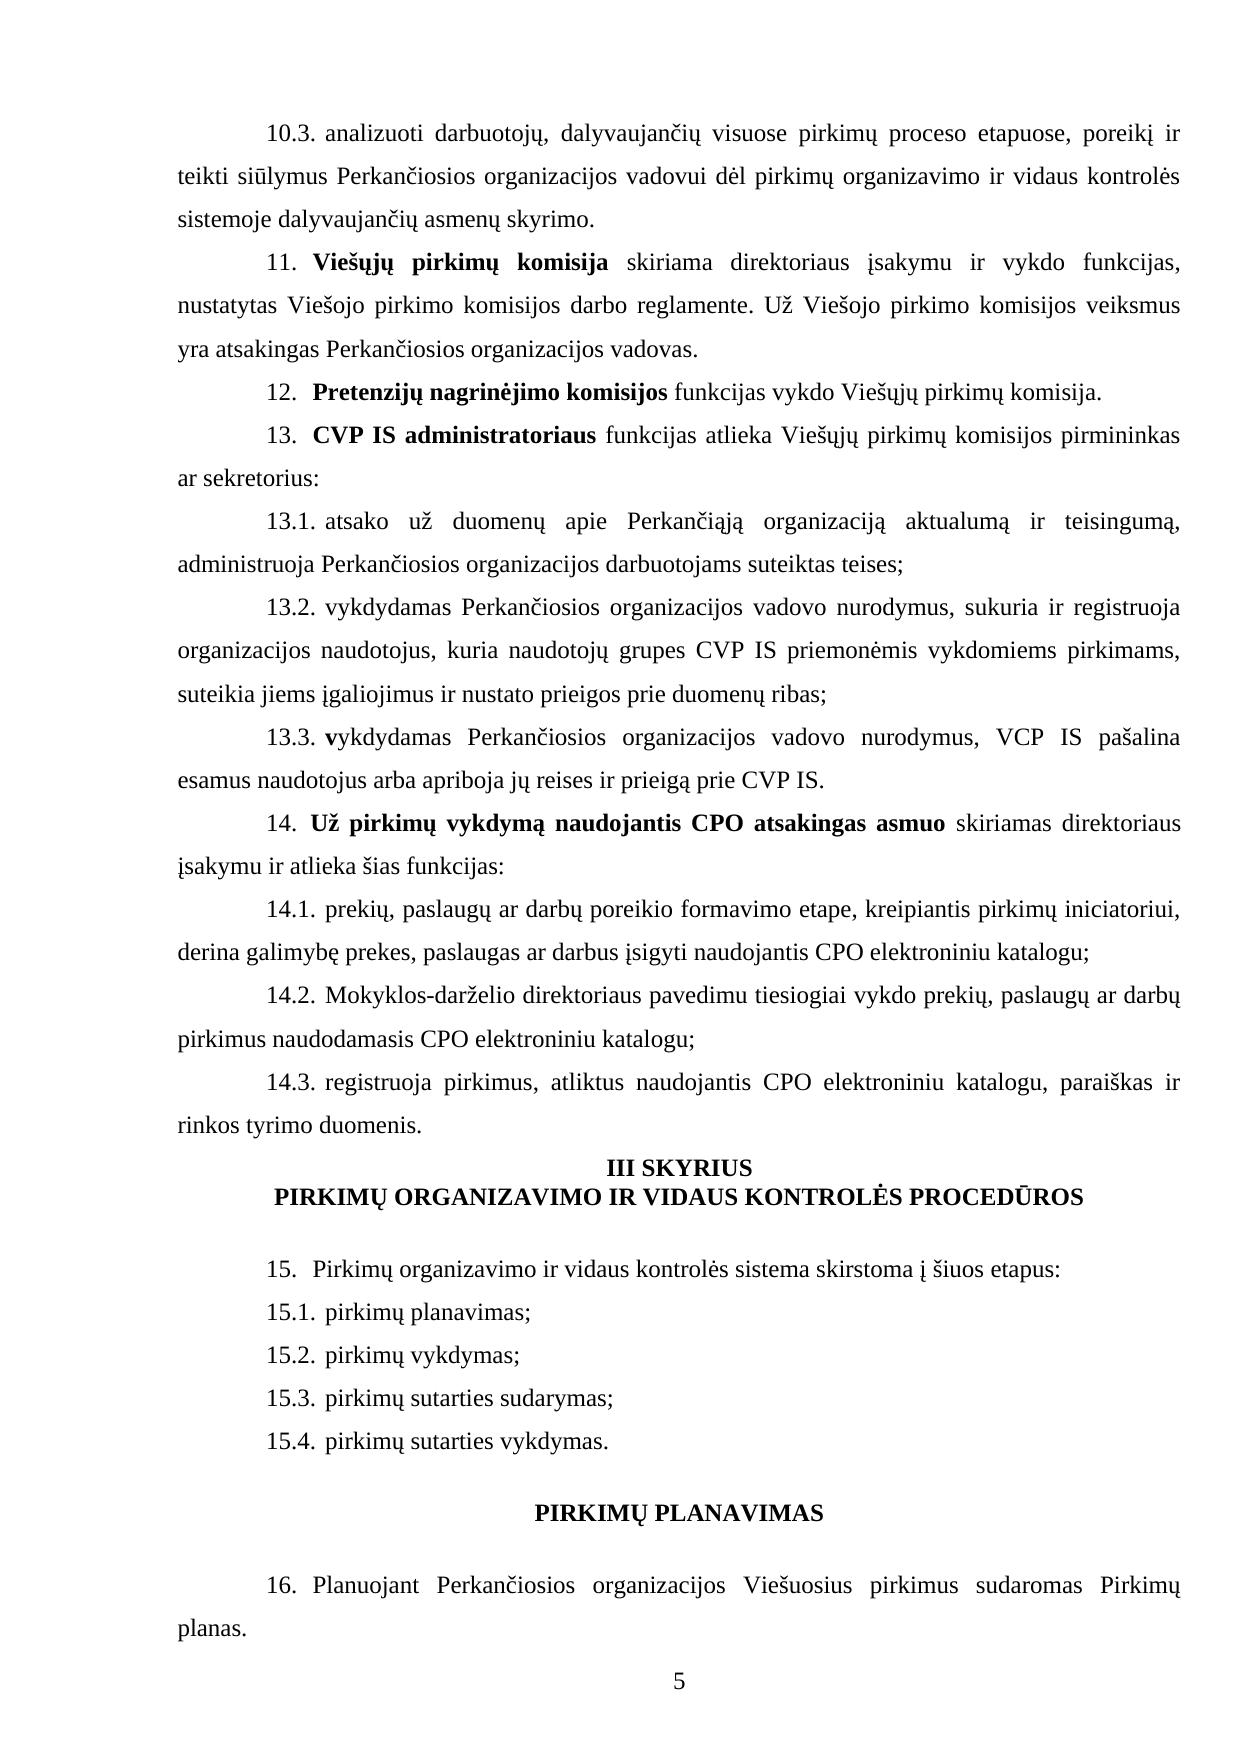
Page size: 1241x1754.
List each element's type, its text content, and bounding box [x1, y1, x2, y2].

list Planuojant Perkančiosios organizacijos Viešuosius pirkimus sudaromas Pirkimų planas. [177, 1570, 1181, 1642]
list atsako už duomenų apie Perkančiąją organizaciją aktualumą ir teisingumą, administruoja Perkančiosios organizacijos darbuotojams suteiktas teises; [177, 506, 1181, 578]
list pirkimų sutarties sudarymas; [177, 1383, 1181, 1412]
list Viešųjų pirkimų komisija skiriama direktoriaus įsakymu ir vykdo funkcijas, nustatytas Viešojo pirkimo komisijos darbo reglamente. Už Viešojo pirkimo komisijos veiksmus yra atsakingas Perkančiosios organizacijos vadovas. [177, 247, 1181, 362]
list analizuoti darbuotojų, dalyvaujančių visuose pirkimų proceso etapuose, poreikį ir teikti siūlymus Perkančiosios organizacijos vadovui dėl pirkimų organizavimo ir vidaus kontrolės sistemoje dalyvaujančių asmenų skyrimo. [177, 118, 1181, 233]
list registruoja pirkimus, atliktus naudojantis CPO elektroniniu katalogu, paraiškas ir rinkos tyrimo duomenis. [177, 1067, 1181, 1139]
list vykdydamas Perkančiosios organizacijos vadovo nurodymus, sukuria ir registruoja organizacijos naudotojus, kuria naudotojų grupes CVP IS priemonėmis vykdomiems pirkimams, suteikia jiems įgaliojimus ir nustato prieigos prie duomenų ribas; [177, 592, 1181, 707]
list Pirkimų organizavimo ir vidaus kontrolės sistema skirstoma į šiuos etapus: [177, 1254, 1181, 1282]
list vykdydamas Perkančiosios organizacijos vadovo nurodymus, VCP IS pašalina esamus naudotojus arba apriboja jų reises ir prieigą prie CVP IS. [177, 722, 1181, 794]
list prekių, paslaugų ar darbų poreikio formavimo etape, kreipiantis pirkimų iniciatoriui, derina galimybę prekes, paslaugas ar darbus įsigyti naudojantis CPO elektroniniu katalogu; [177, 894, 1181, 966]
text III SKYRIUS [177, 1153, 1181, 1182]
text PIRKIMŲ PLANAVIMAS [177, 1498, 1181, 1527]
list pirkimų vykdymas; [177, 1340, 1181, 1369]
list Mokyklos-darželio direktoriaus pavedimu tiesiogiai vykdo prekių, paslaugų ar darbų pirkimus naudodamasis CPO elektroniniu katalogu; [177, 981, 1181, 1052]
list Už pirkimų vykdymą naudojantis CPO atsakingas asmuo skiriamas direktoriaus įsakymu ir atlieka šias funkcijas: [177, 808, 1181, 880]
list Pretenzijų nagrinėjimo komisijos funkcijas vykdo Viešųjų pirkimų komisija. [177, 377, 1181, 406]
list pirkimų sutarties vykdymas. [177, 1426, 1181, 1455]
text PIRKIMŲ ORGANIZAVIMO IR VIDAUS KONTROLĖS PROCEDŪROS [177, 1182, 1181, 1211]
list CVP IS administratoriaus funkcijas atlieka Viešųjų pirkimų komisijos pirmininkas ar sekretorius: [177, 420, 1181, 492]
list pirkimų planavimas; [177, 1297, 1181, 1326]
